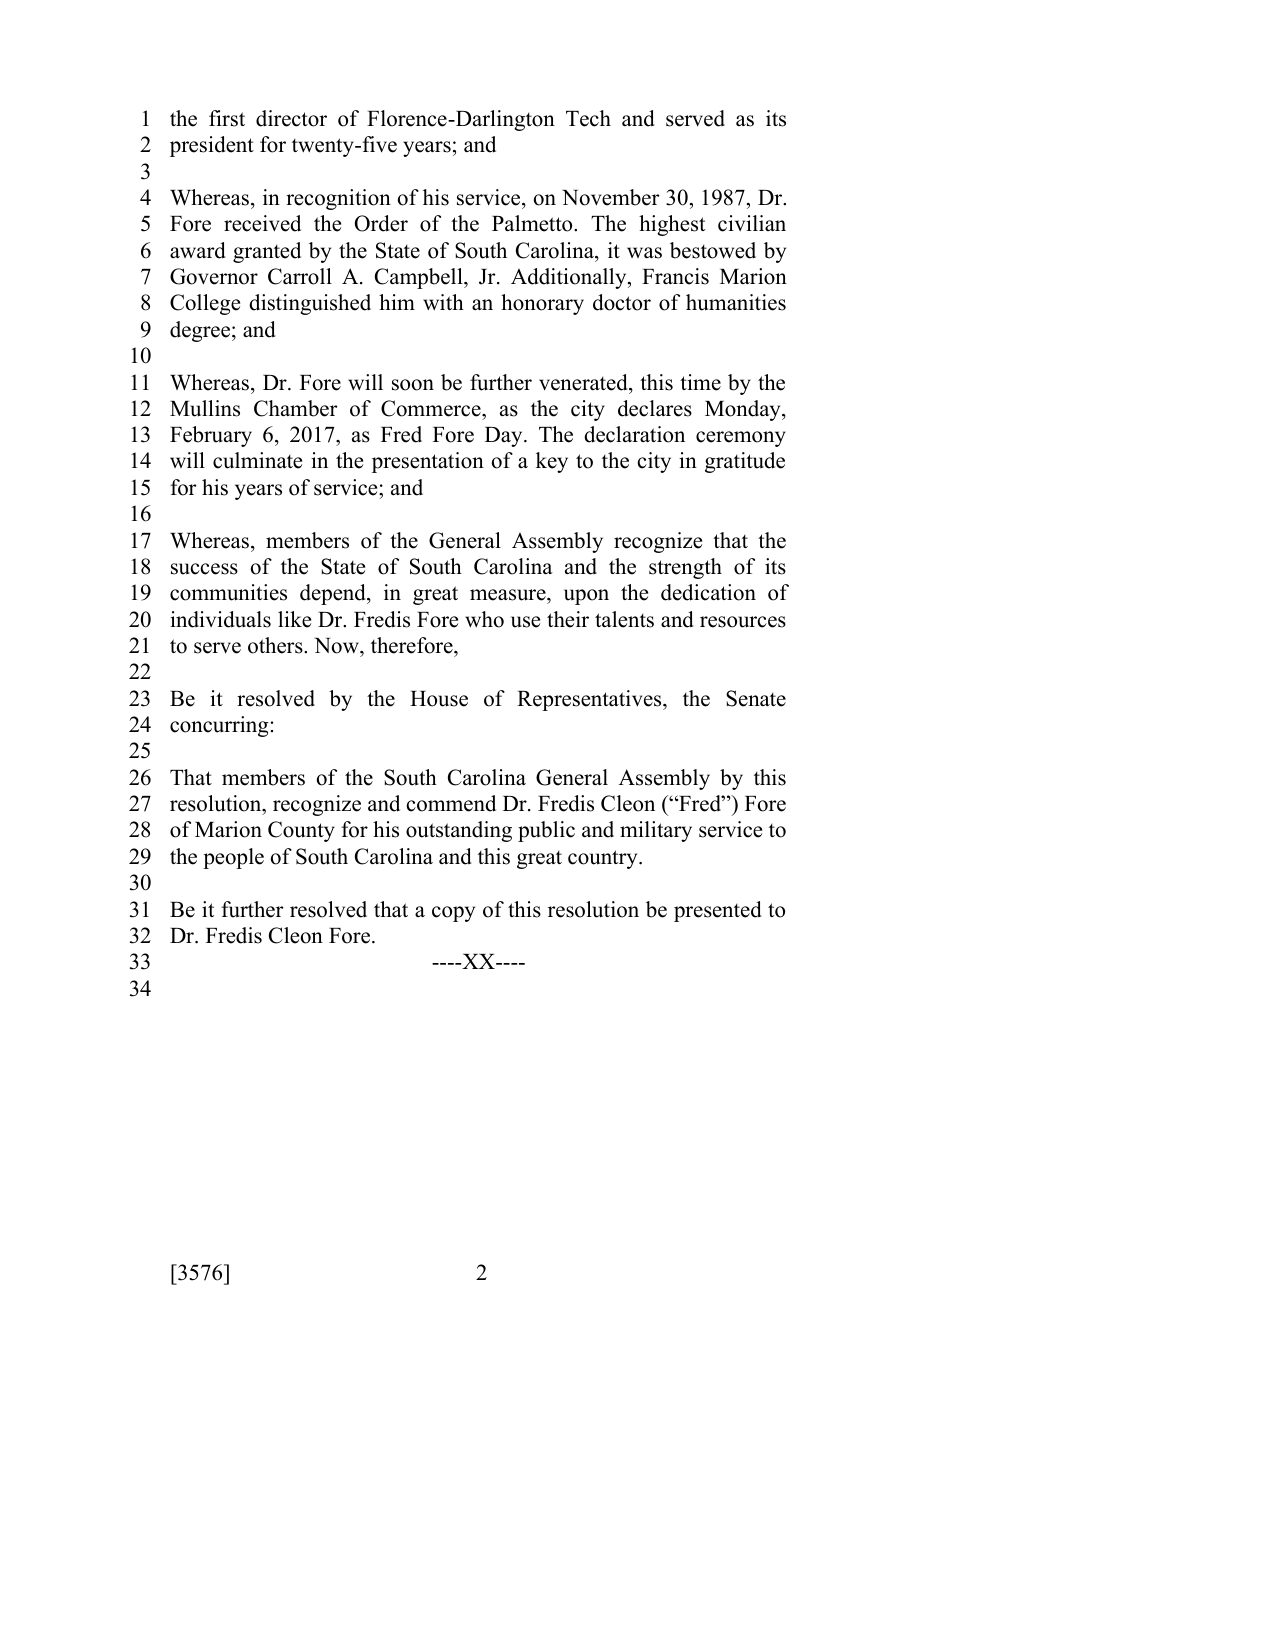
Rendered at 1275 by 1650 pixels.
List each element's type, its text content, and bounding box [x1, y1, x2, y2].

text That members of the South Carolina General Assembly by this resolution, recognize and commend Dr. Fredis Cleon (“Fred”) Fore of Marion County for his outstanding public and military service to the people of South Carolina and this great country. [169, 764, 787, 869]
text Be it resolved by the House of Representatives, the Senate concurring: [169, 685, 787, 737]
text Whereas, members of the General Assembly recognize that the success of the State of South Carolina and the strength of its communities depend, in great measure, upon the dedication of individuals like Dr. Fredis Fore who use their talents and resources to serve others. Now, therefore, [169, 527, 787, 658]
text ----XX---- [169, 948, 787, 975]
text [169, 105, 787, 158]
text Be it further resolved that a copy of this resolution be presented to Dr. Fredis Cleon Fore. [169, 896, 787, 948]
text Whereas, in recognition of his service, on November 30, 1987, Dr. Fore received the Order of the Palmetto. The highest civilian award granted by the State of South Carolina, it was bestowed by Governor Carroll A. Campbell, Jr. Additionally, Francis Marion College distinguished him with an honorary doctor of humanities degree; and [169, 184, 787, 342]
text Whereas, Dr. Fore will soon be further venerated, this time by the Mullins Chamber of Commerce, as the city declares Monday, February 6, 2017, as Fred Fore Day. The declaration ceremony will culminate in the presentation of a key to the city in gratitude for his years of service; and [169, 368, 787, 500]
